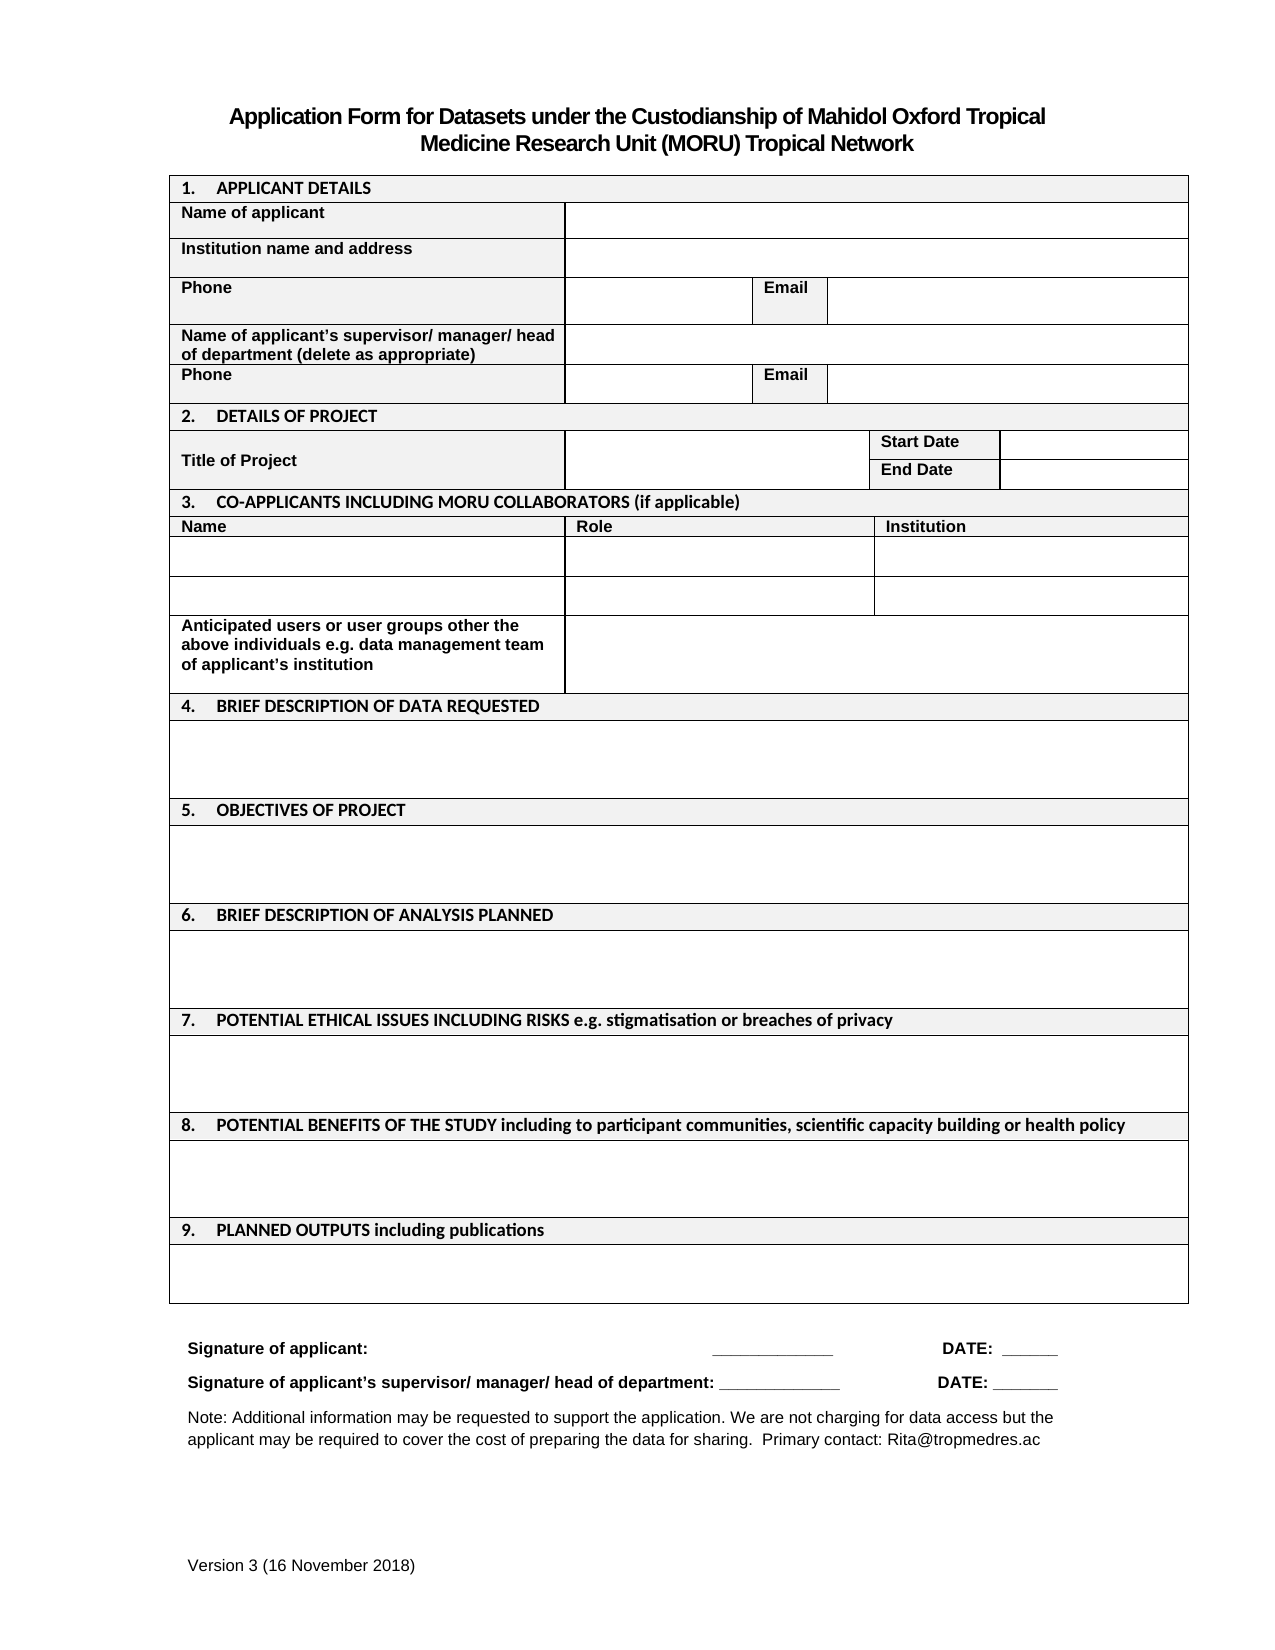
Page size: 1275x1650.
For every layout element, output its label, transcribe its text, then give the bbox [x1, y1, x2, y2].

table_cell POTENTIAL BENEFITS OF THE STUDY including to participant communities, scientific capacity building or health policy [170, 1113, 1188, 1139]
table_cell Email [753, 365, 827, 403]
table_cell [566, 239, 1188, 277]
table_cell [170, 1141, 1188, 1217]
table_header APPLICANT DETAILS [170, 176, 1188, 202]
table_cell [828, 278, 1188, 324]
table_cell [566, 431, 869, 489]
table_cell Institution name and address [170, 239, 564, 277]
table_cell [170, 931, 1188, 1007]
table_cell BRIEF DESCRIPTION OF ANALYSIS PLANNED [170, 904, 1188, 930]
table_cell [566, 577, 874, 615]
table_cell [1001, 431, 1188, 459]
table_cell DETAILS OF PROJECT [170, 404, 1188, 430]
table_cell Title of Project [170, 431, 564, 489]
table_cell Anticipated users or user groups other the above individuals e.g. data management team of applicant’s institution [170, 616, 564, 693]
table_cell CO-APPLICANTS INCLUDING MORU COLLABORATORS (if applicable) [170, 490, 1188, 516]
table_cell [566, 278, 752, 324]
title Application Form for Datasets under the Custodianship of Mahidol Oxford Tropical Medicine Research Unit (MORU) Tropical Network [187, 103, 1087, 156]
text Signature of applicant: _____________ DATE: ______ [187, 1338, 1087, 1358]
table_cell Name [170, 517, 564, 536]
table_cell [170, 577, 564, 615]
table_cell PLANNED OUTPUTS including publications [170, 1218, 1188, 1244]
table_cell End Date [870, 460, 999, 489]
text Signature of applicant’s supervisor/ manager/ head of department: _____________ DATE: _______ [187, 1373, 1087, 1392]
table_cell Email [753, 278, 827, 324]
table_cell Institution [875, 517, 1188, 536]
table_cell [1001, 460, 1188, 489]
table_cell [170, 1245, 1188, 1303]
table_cell Role [566, 517, 874, 536]
table_cell [170, 1036, 1188, 1112]
table_cell [875, 577, 1188, 615]
table_cell [170, 537, 564, 576]
table_cell Name of applicant’s supervisor/ manager/ head of department (delete as appropriate) [170, 325, 564, 364]
table_cell [566, 325, 1188, 364]
text Note: Additional information may be requested to support the application. We are not charging for data access but the applicant may be required to cover the cost of preparing the data for sharing. Primary contact: Rita@tropmedres.ac [187, 1407, 1087, 1448]
table_cell [170, 721, 1188, 798]
table_cell Phone [170, 365, 564, 403]
table_cell OBJECTIVES OF PROJECT [170, 799, 1188, 825]
table_cell Start Date [870, 431, 999, 459]
table_cell [566, 537, 874, 576]
table_cell [170, 826, 1188, 902]
table_cell [566, 616, 1188, 693]
table_cell [566, 365, 752, 403]
table_cell Name of applicant [170, 203, 564, 238]
table_cell POTENTIAL ETHICAL ISSUES INCLUDING RISKS e.g. stigmatisation or breaches of privacy [170, 1009, 1188, 1034]
table_cell [828, 365, 1188, 403]
table_cell [566, 203, 1188, 238]
table_cell [875, 537, 1188, 576]
table_cell BRIEF DESCRIPTION OF DATA REQUESTED [170, 694, 1188, 720]
table_cell Phone [170, 278, 564, 324]
